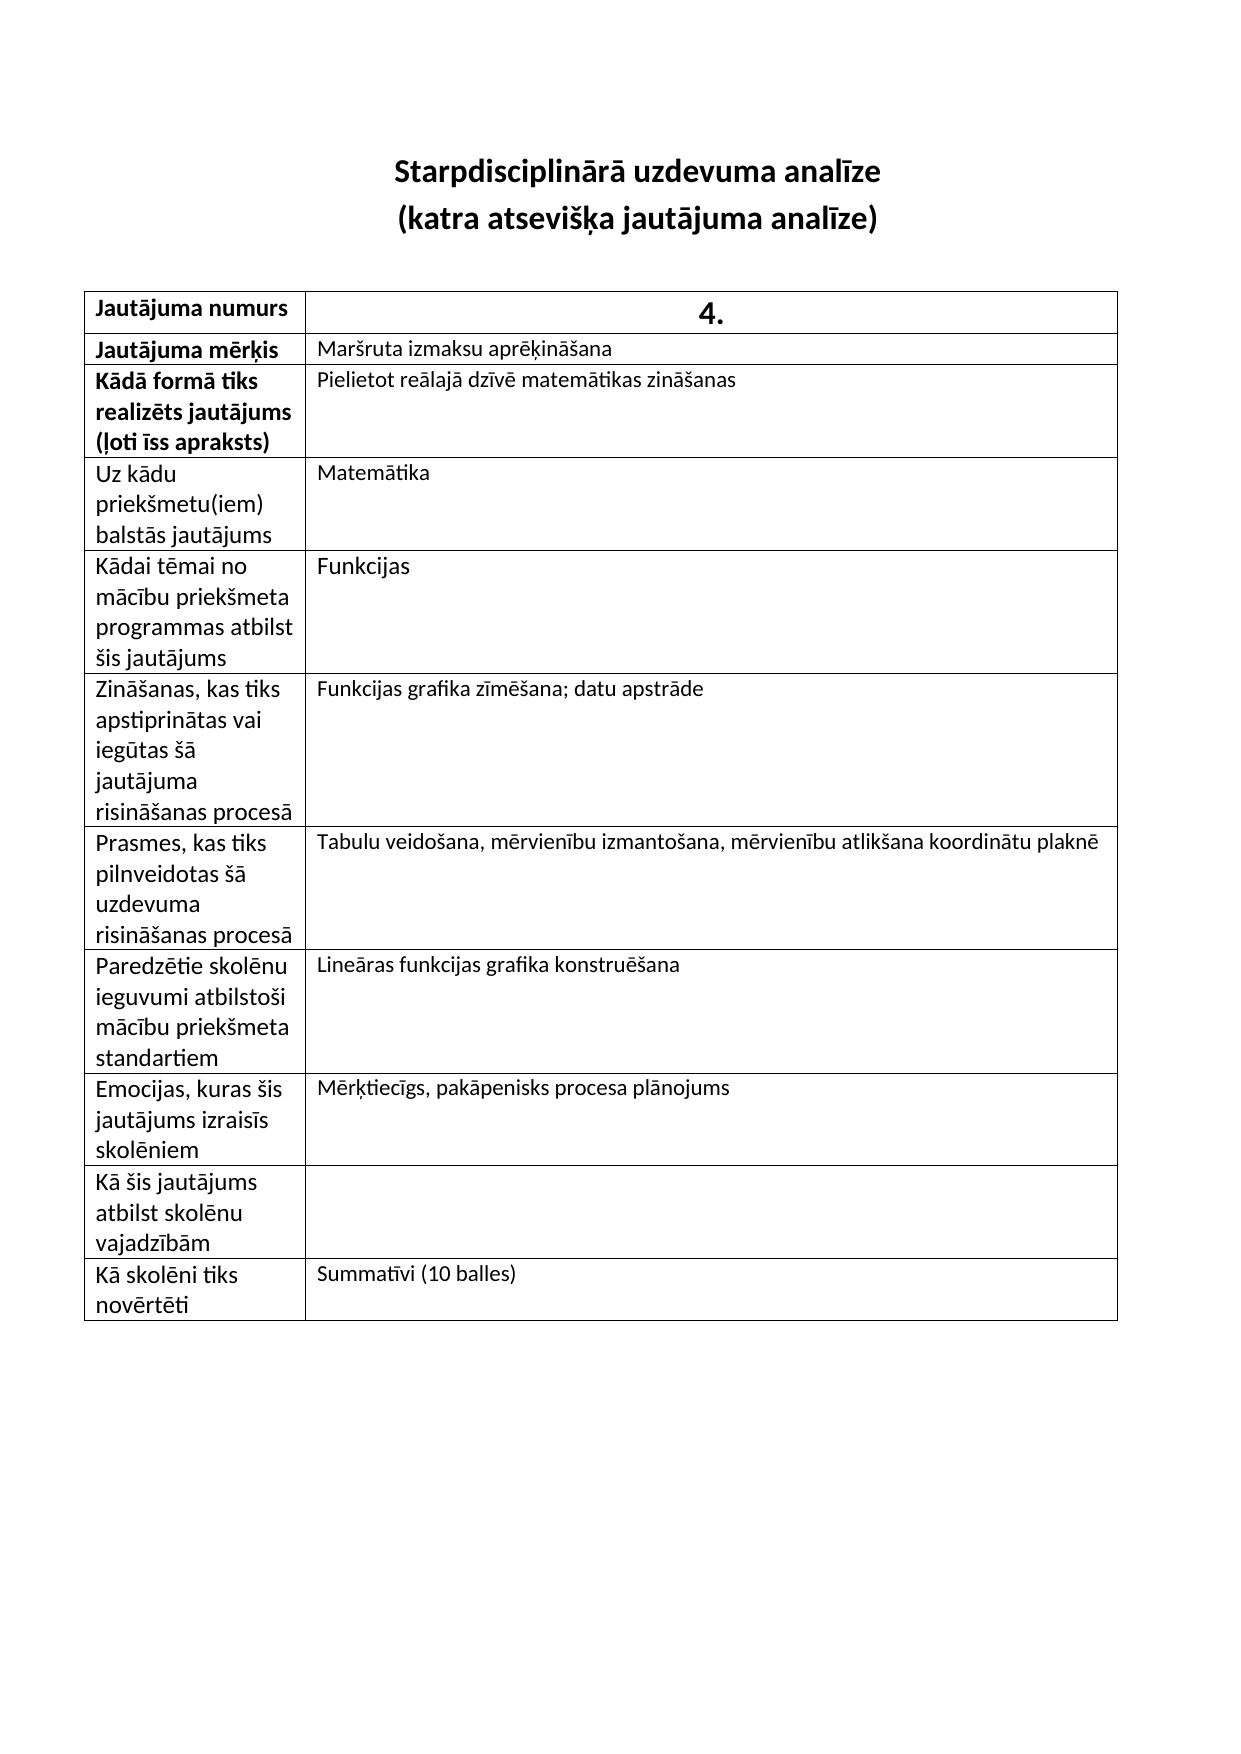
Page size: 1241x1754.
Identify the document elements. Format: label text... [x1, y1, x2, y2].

table_cell Mērķtiecīgs, pakāpenisks procesa plānojums [306, 1074, 1117, 1165]
table_header Jautājuma numurs [85, 292, 305, 333]
table_cell Lineāras funkcijas grafika konstruēšana [306, 950, 1117, 1072]
text (katra atsevišķa jautājuma analīze) [187, 197, 1053, 238]
table_cell Kādai tēmai no mācību priekšmeta programmas atbilst šis jautājums [85, 551, 305, 673]
table_cell Kā skolēni tiks novērtēti [85, 1259, 305, 1320]
table_cell Maršruta izmaksu aprēķināšana [306, 334, 1117, 364]
table_cell Funkcijas [306, 551, 1117, 673]
table_cell Jautājuma mērķis [85, 334, 305, 364]
table_cell Kādā formā tiks realizēts jautājums (ļoti īss apraksts) [85, 365, 305, 457]
table_cell Zināšanas, kas tiks apstiprinātas vai iegūtas šā jautājuma risināšanas procesā [85, 674, 305, 826]
table_cell Kā šis jautājums atbilst skolēnu vajadzībām [85, 1166, 305, 1258]
table_cell [306, 1166, 1117, 1258]
table_cell Paredzētie skolēnu ieguvumi atbilstoši mācību priekšmeta standartiem [85, 950, 305, 1072]
table_cell Summatīvi (10 balles) [306, 1259, 1117, 1320]
table_cell Funkcijas grafika zīmēšana; datu apstrāde [306, 674, 1117, 826]
table_cell Prasmes, kas tiks pilnveidotas šā uzdevuma risināšanas procesā [85, 827, 305, 949]
table_cell Uz kādu priekšmetu(iem) balstās jautājums [85, 458, 305, 549]
text Starpdisciplinārā uzdevuma analīze [187, 150, 1053, 191]
table_cell Matemātika [306, 458, 1117, 549]
table_header 4. [306, 292, 1117, 333]
table_cell Emocijas, kuras šis jautājums izraisīs skolēniem [85, 1074, 305, 1165]
table_cell Pielietot reālajā dzīvē matemātikas zināšanas [306, 365, 1117, 457]
table_cell Tabulu veidošana, mērvienību izmantošana, mērvienību atlikšana koordinātu plaknē [306, 827, 1117, 949]
